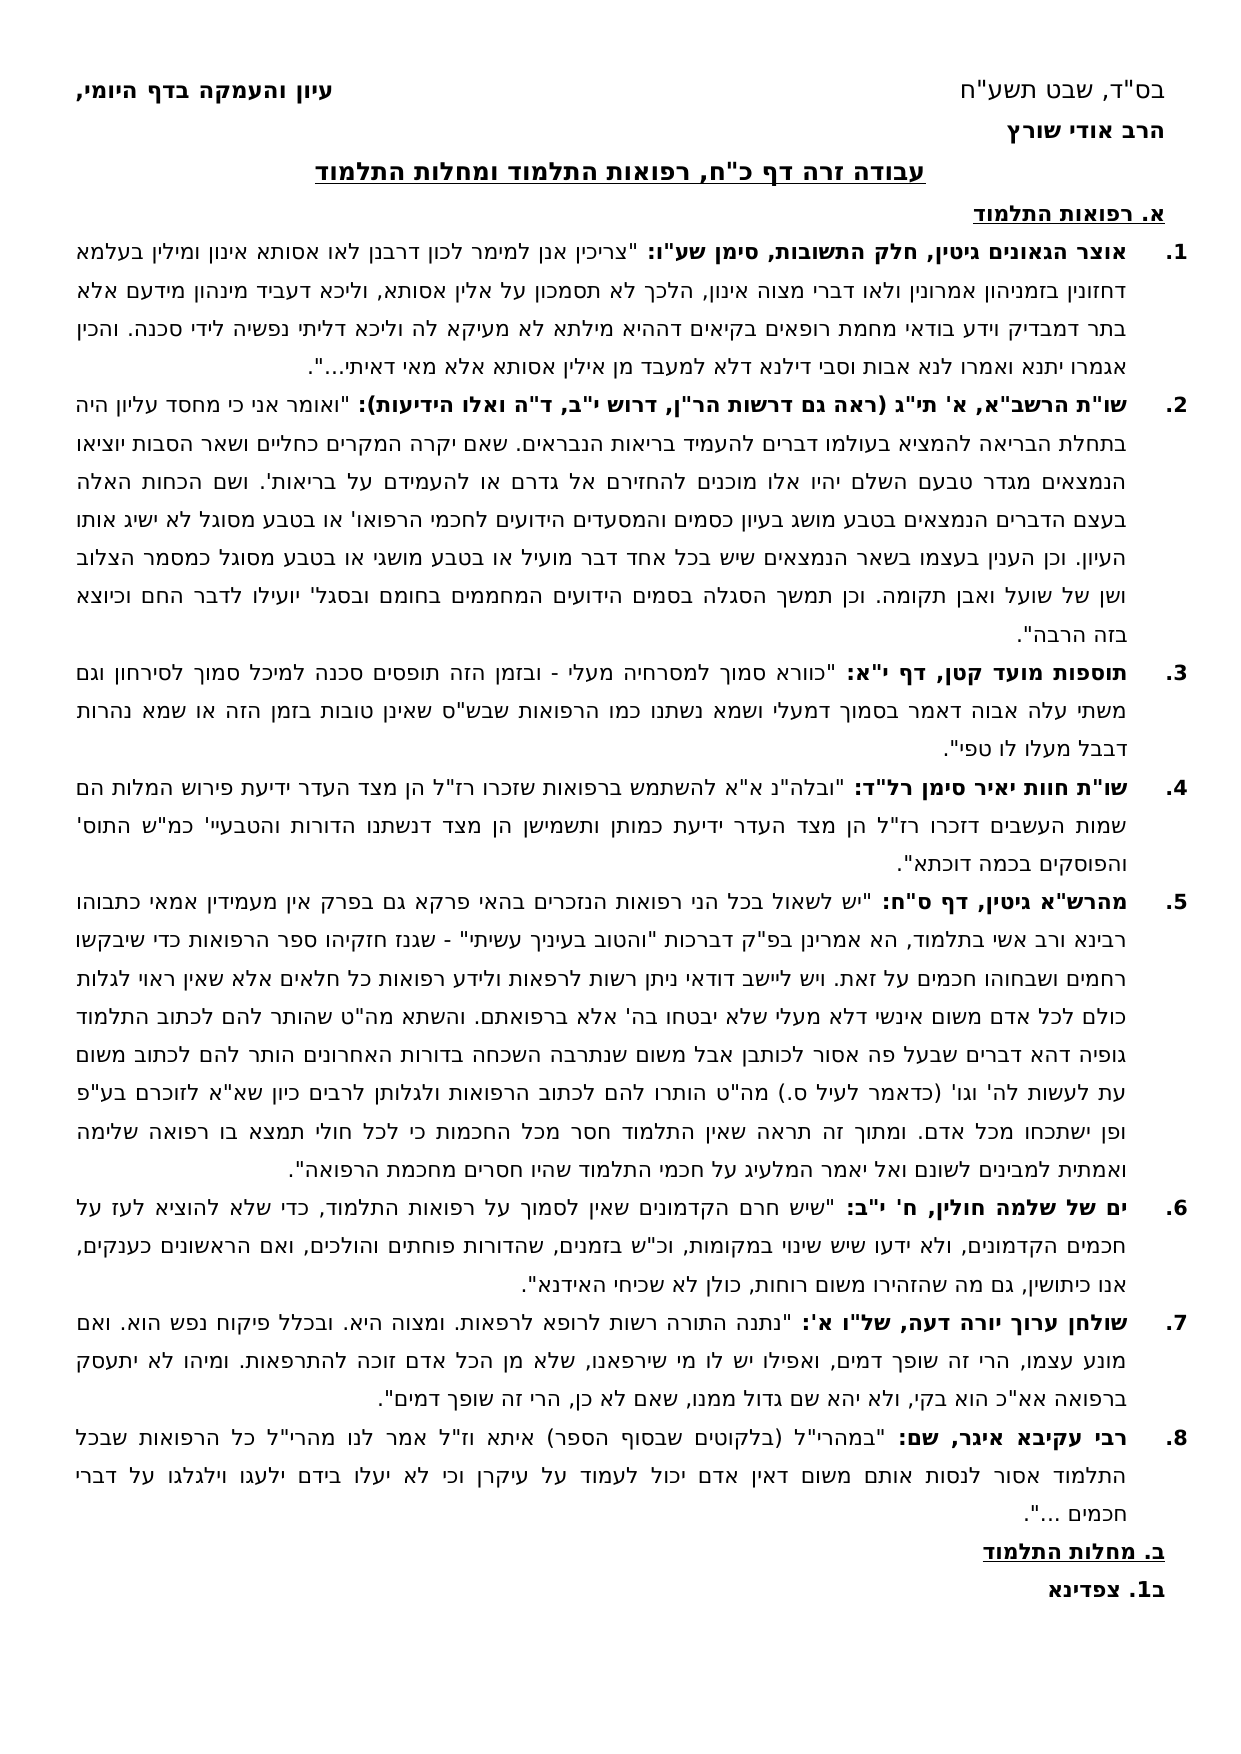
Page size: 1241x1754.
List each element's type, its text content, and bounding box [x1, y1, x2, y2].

list רבי עקיבא איגר, שם: "במהרי"ל (בלקוטים שבסוף הספר) איתא וז"ל אמר לנו מהרי"ל כל הרפואות שבכל התלמוד אסור לנסות אותם משום דאין אדם יכול לעמוד על עיקרן וכי לא יעלו בידם ילעגו וילגלגו על דברי חכמים ...". [75, 1424, 1165, 1527]
text בס"ד, שבט תשע"ח עיון והעמקה בדף היומי, הרב אודי שורץ [75, 75, 1165, 144]
text ב1. צפדינא [75, 1577, 1165, 1603]
list ים של שלמה חולין, ח' י"ב: "שיש חרם הקדמונים שאין לסמוך על רפואות התלמוד, כדי שלא להוציא לעז על חכמים הקדמונים, ולא ידעו שיש שינוי במקומות, וכ"ש בזמנים, שהדורות פוחתים והולכים, ואם הראשונים כענקים, אנו כיתושין, גם מה שהזהירו משום רוחות, כולן לא שכיחי האידנא". [75, 1195, 1165, 1297]
text ב. מחלות התלמוד [75, 1539, 1165, 1565]
text עבודה זרה דף כ"ח, רפואות התלמוד ומחלות התלמוד [75, 157, 1165, 187]
text א. רפואות התלמוד [75, 201, 1165, 227]
list מהרש"א גיטין, דף ס"ח: "יש לשאול בכל הני רפואות הנזכרים בהאי פרקא גם בפרק אין מעמידין אמאי כתבוהו רבינא ורב אשי בתלמוד, הא אמרינן בפ"ק דברכות "והטוב בעיניך עשיתי" - שגנז חזקיהו ספר הרפואות כדי שיבקשו רחמים ושבחוהו חכמים על זאת. ויש ליישב דודאי ניתן רשות לרפאות ולידע רפואות כל חלאים אלא שאין ראוי לגלות כולם לכל אדם משום אינשי דלא מעלי שלא יבטחו בה' אלא ברפואתם. והשתא מה"ט שהותר להם לכתוב התלמוד גופיה דהא דברים שבעל פה אסור לכותבן אבל משום שנתרבה השכחה בדורות האחרונים הותר להם לכתוב משום עת לעשות לה' וגו' (כדאמר לעיל ס.) מה"ט הותרו להם לכתוב הרפואות ולגלותן לרבים כיון שא"א לזוכרם בע"פ ופן ישתכחו מכל אדם. ומתוך זה תראה שאין התלמוד חסר מכל החכמות כי לכל חולי תמצא בו רפואה שלימה ואמתית למבינים לשונם ואל יאמר המלעיג על חכמי התלמוד שהיו חסרים מחכמת הרפואה". [75, 889, 1165, 1182]
list שולחן ערוך יורה דעה, של"ו א': "נתנה התורה רשות לרופא לרפאות. ומצוה היא. ובכלל פיקוח נפש הוא. ואם מונע עצמו, הרי זה שופך דמים, ואפילו יש לו מי שירפאנו, שלא מן הכל אדם זוכה להתרפאות. ומיהו לא יתעסק ברפואה אא"כ הוא בקי, ולא יהא שם גדול ממנו, שאם לא כן, הרי זה שופך דמים". [75, 1310, 1165, 1412]
list תוספות מועד קטן, דף י"א: "כוורא סמוך למסרחיה מעלי - ובזמן הזה תופסים סכנה למיכל סמוך לסירחון וגם משתי עלה אבוה דאמר בסמוך דמעלי ושמא נשתנו כמו הרפואות שבש"ס שאינן טובות בזמן הזה או שמא נהרות דבבל מעלו לו טפי". [75, 660, 1165, 762]
list אוצר הגאונים גיטין, חלק התשובות, סימן שע"ו: "צריכין אנן למימר לכון דרבנן לאו אסותא אינון ומילין בעלמא דחזונין בזמניהון אמרונין ולאו דברי מצוה אינון, הלכך לא תסמכון על אלין אסותא, וליכא דעביד מינהון מידעם אלא בתר דמבדיק וידע בודאי מחמת רופאים בקיאים דההיא מילתא לא מעיקא לה וליכא דליתי נפשיה לידי סכנה. והכין אגמרו יתנא ואמרו לנא אבות וסבי דילנא דלא למעבד מן אילין אסותא אלא מאי דאיתי...". [75, 239, 1165, 380]
list שו"ת חוות יאיר סימן רל"ד: "ובלה"נ א"א להשתמש ברפואות שזכרו רז"ל הן מצד העדר ידיעת פירוש המלות הם שמות העשבים דזכרו רז"ל הן מצד העדר ידיעת כמותן ותשמישן הן מצד דנשתנו הדורות והטבעיי' כמ"ש התוס' והפוסקים בכמה דוכתא". [75, 775, 1165, 877]
list שו"ת הרשב"א, א' תי"ג (ראה גם דרשות הר"ן, דרוש י"ב, ד"ה ואלו הידיעות): "ואומר אני כי מחסד עליון היה בתחלת הבריאה להמציא בעולמו דברים להעמיד בריאות הנבראים. שאם יקרה המקרים כחליים ושאר הסבות יוציאו הנמצאים מגדר טבעם השלם יהיו אלו מוכנים להחזירם אל גדרם או להעמידם על בריאות'. ושם הכחות האלה בעצם הדברים הנמצאים בטבע מושג בעיון כסמים והמסעדים הידועים לחכמי הרפואו' או בטבע מסוגל לא ישיג אותו העיון. וכן הענין בעצמו בשאר הנמצאים שיש בכל אחד דבר מועיל או בטבע מושגי או בטבע מסוגל כמסמר הצלוב ושן של שועל ואבן תקומה. וכן תמשך הסגלה בסמים הידועים המחממים בחומם ובסגל' יועילו לדבר החם וכיוצא בזה הרבה". [75, 392, 1165, 647]
